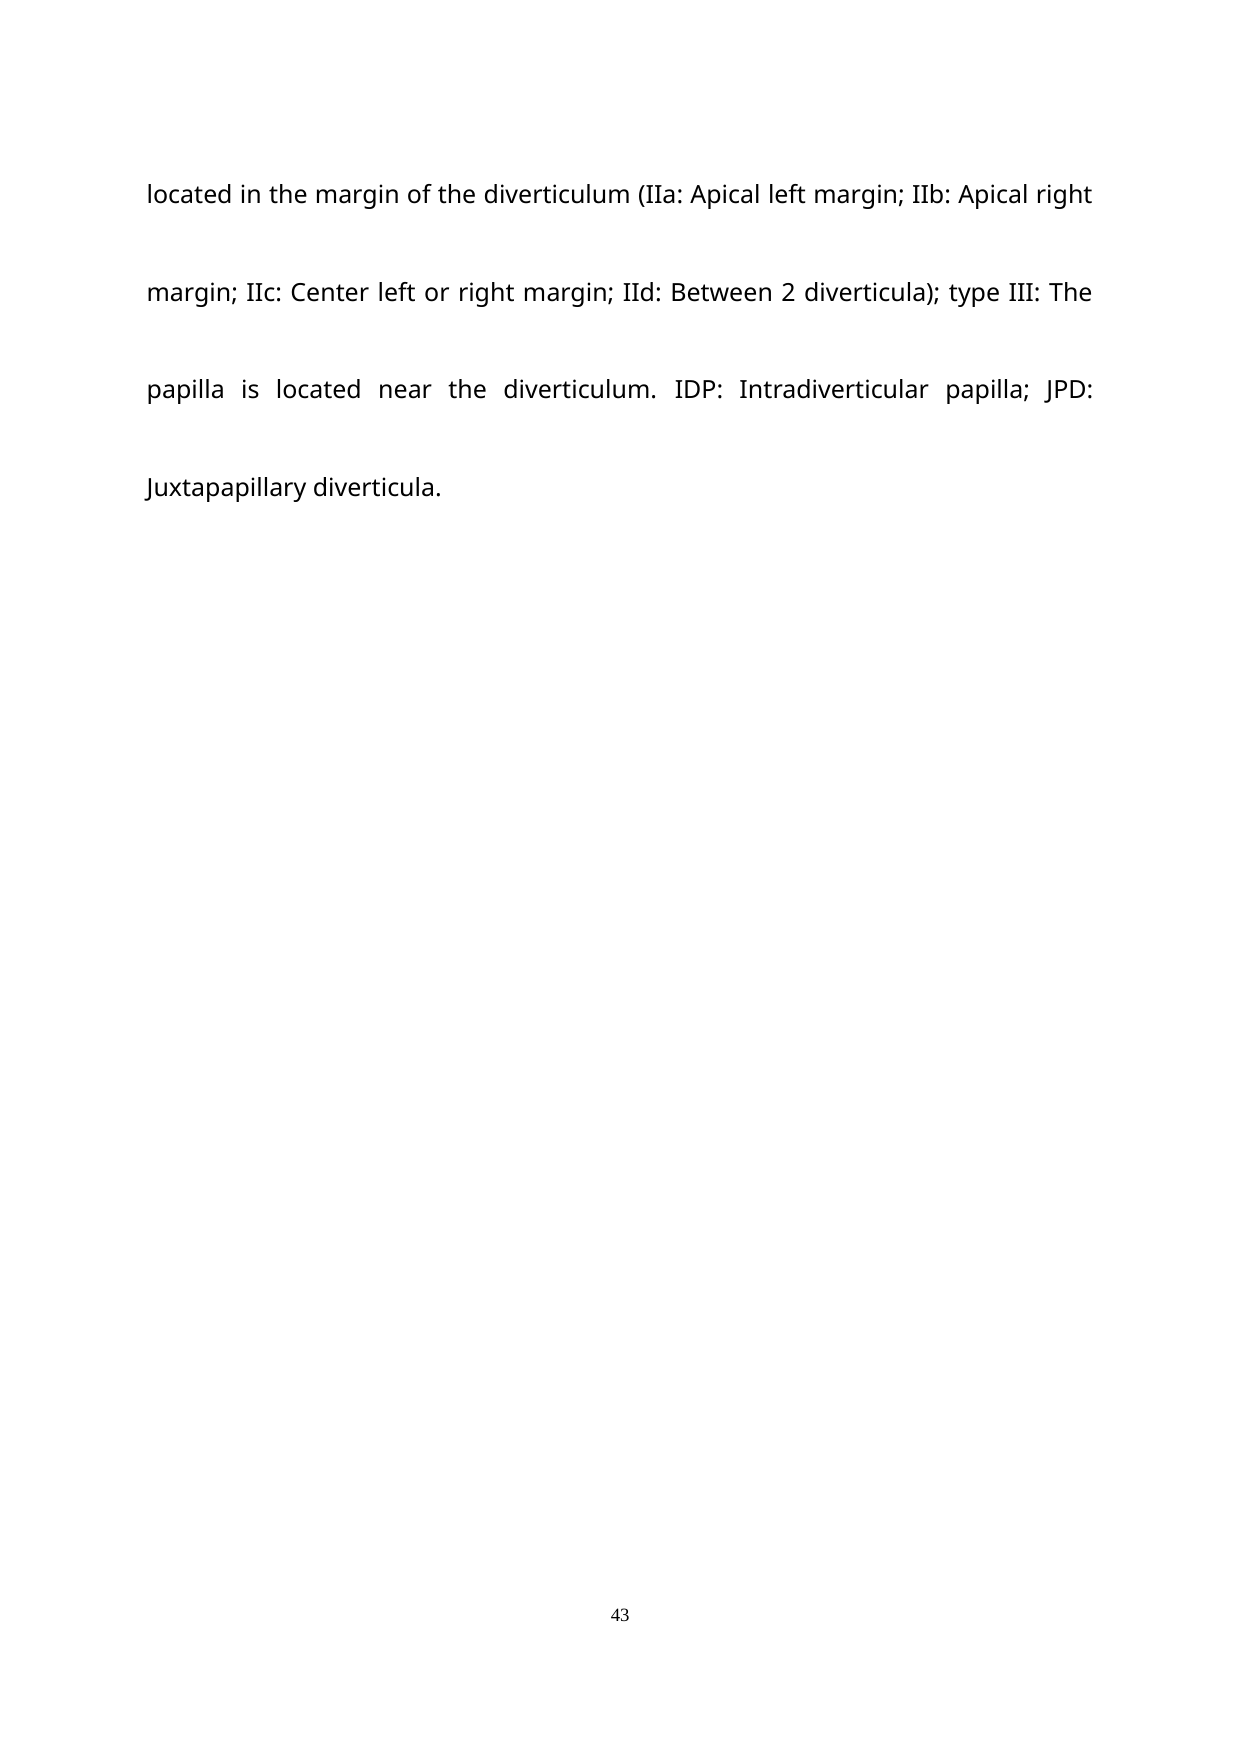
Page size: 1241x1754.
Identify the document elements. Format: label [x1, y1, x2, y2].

text [146, 162, 1094, 519]
